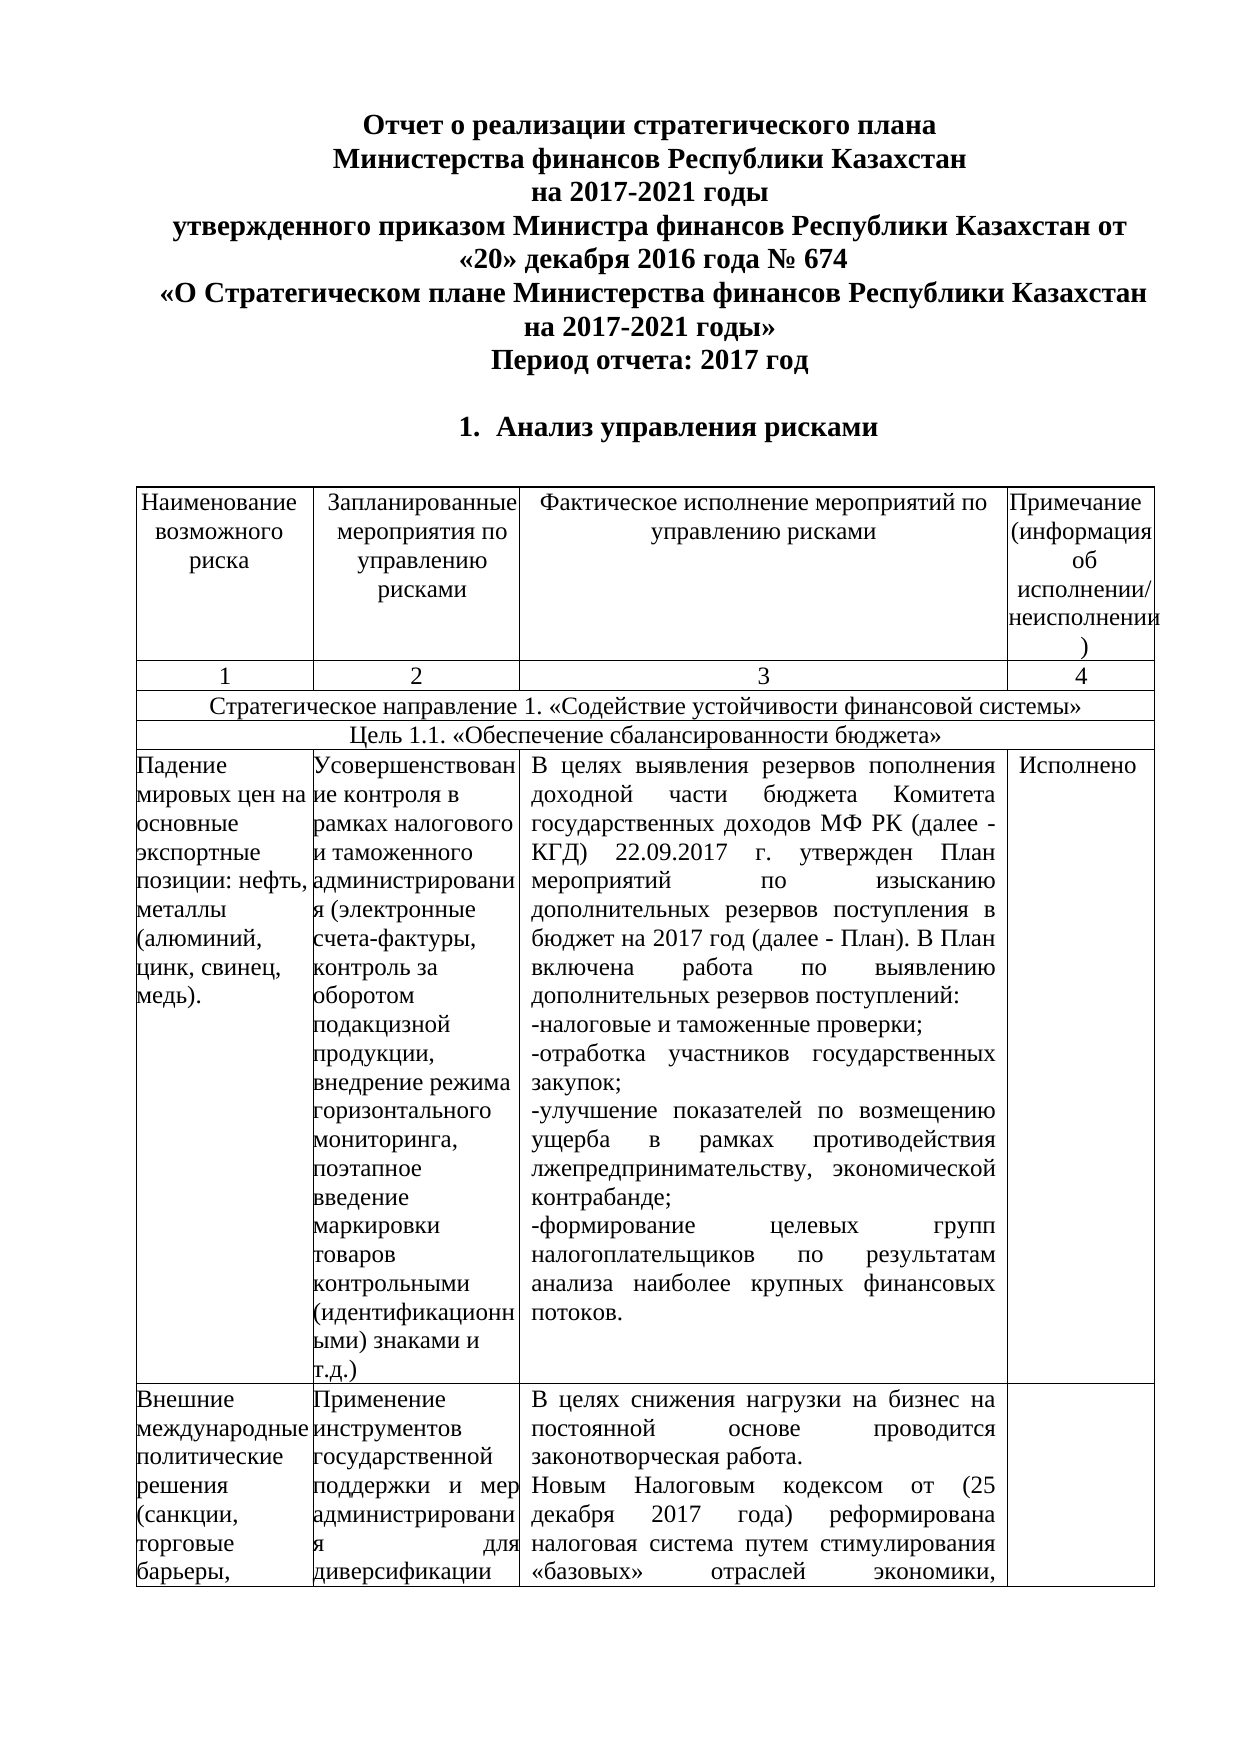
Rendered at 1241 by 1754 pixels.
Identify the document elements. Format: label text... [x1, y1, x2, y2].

table_cell Стратегическое направление 1. «Содействие устойчивости финансовой системы» [137, 691, 1154, 719]
table_header Запланированные мероприятия по управлению рисками [314, 488, 519, 660]
table_cell Исполнено [1008, 750, 1154, 1383]
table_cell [520, 1384, 1007, 1586]
table_cell [1008, 1384, 1154, 1586]
table_cell 3 [520, 661, 1007, 690]
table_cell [137, 1384, 313, 1586]
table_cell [314, 1384, 519, 1586]
list Анализ управления рисками [185, 409, 1152, 443]
table_cell Цель 1.1. «Обеспечение сбалансированности бюджета» [137, 721, 1154, 749]
text утвержденного приказом Министра финансов Республики Казахстан от «20» декабря 2016 года № 674 «О Стратегическом плане Министерства финансов Республики Казахстан на 2017-2021 годы» [148, 208, 1152, 342]
table_cell 1 [137, 661, 313, 690]
text Период отчета: 2017 год [148, 342, 1152, 376]
table_cell В целях выявления резервов пополнения доходной части бюджета Комитета государственных доходов МФ РК (далее -КГД) 22.09.2017 г. утвержден План мероприятий по изысканию дополнительных резервов поступления в бюджет на 2017 год (далее - План). В План включена работа по выявлению дополнительных резервов поступлений: -налоговые и таможенные проверки; -отработка участников государственных закупок; -улучшение показателей по возмещению ущерба в рамках противодействия лжепредпринимательству, экономической контрабанде; -формирование целевых групп налогоплательщиков по результатам анализа наиболее крупных финансовых потоков. [520, 750, 1007, 1383]
table_cell Усовершенствование контроля в рамках налогового и таможенного администрирования (электронные счета-фактуры, контроль за оборотом подакцизной продукции, внедрение режима горизонтального мониторинга, поэтапное введение маркировки товаров контрольными (идентификационными) знаками и т.д.) [314, 750, 519, 1383]
table_cell 4 [1008, 661, 1154, 690]
text Министерства финансов Республики Казахстан [148, 141, 1152, 174]
table_header Фактическое исполнение мероприятий по управлению рисками [520, 488, 1007, 660]
table_header Примечание (информация об исполнении/ неисполнении) [1008, 488, 1154, 660]
table_cell 2 [314, 661, 519, 690]
table_header Наименование возможного риска [137, 488, 313, 660]
text на 2017-2021 годы [148, 174, 1152, 208]
table_cell Падение мировых цен на основные экспортные позиции: нефть, металлы (алюминий, цинк, свинец, медь). [137, 750, 313, 1383]
text Отчет о реализации стратегического плана [148, 107, 1152, 141]
